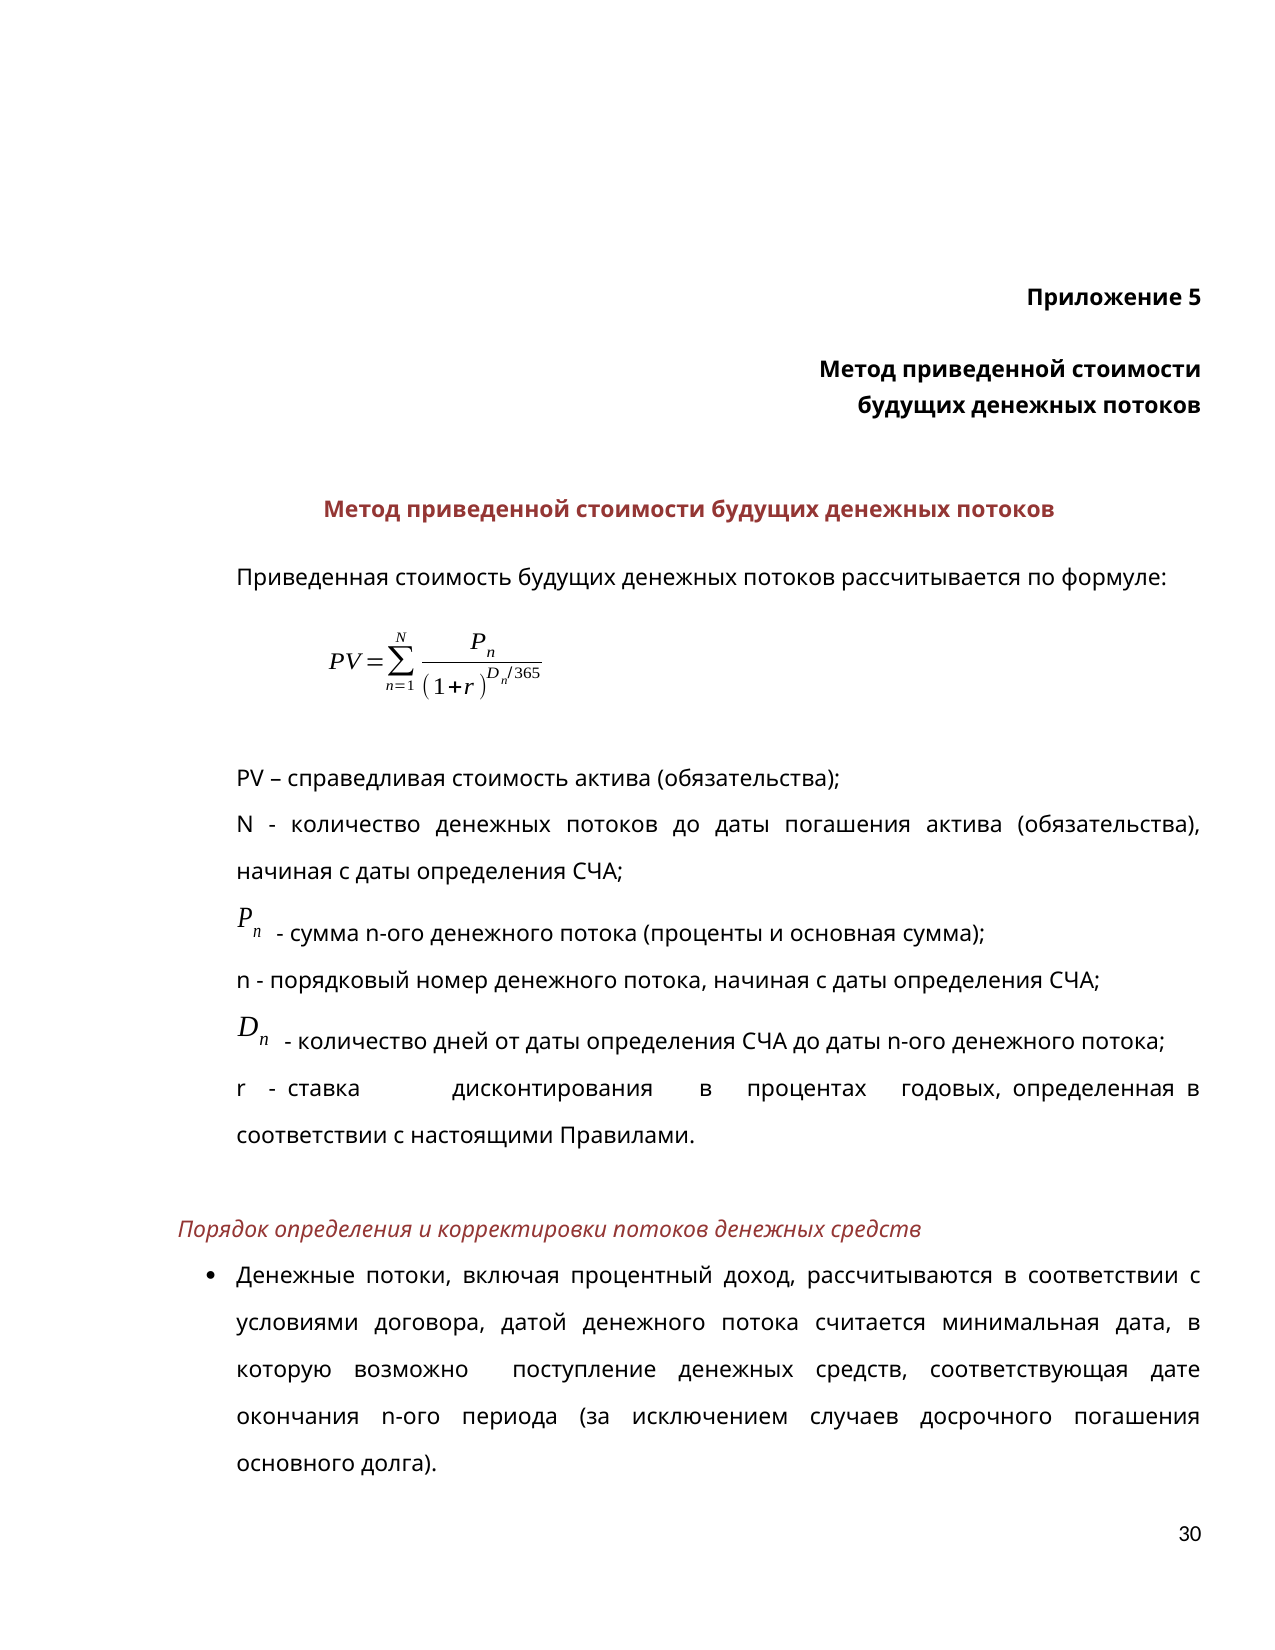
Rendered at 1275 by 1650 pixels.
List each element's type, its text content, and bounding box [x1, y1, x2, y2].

list Денежные потоки, включая процентный доход, рассчитываются в соответствии с условиями договора, датой денежного потока считается минимальная дата, в которую возможно поступление денежных средств, соответствующая дате окончания n-ого периода (за исключением случаев досрочного погашения основного долга). [207, 1259, 1201, 1478]
list - количество дней от даты определения СЧА до даты n-ого денежного потока; [236, 1011, 1201, 1056]
list r - ставка дисконтирования в процентах годовых, определенная в соответствии с настоящими Правилами. [236, 1072, 1201, 1150]
text Метод приведенной стоимости будущих денежных потоков [177, 493, 1201, 525]
list n - порядковый номер денежного потока, начиная с даты определения СЧА; [236, 964, 1201, 995]
list PV – справедливая стоимость актива (обязательства); [236, 762, 1201, 793]
text будущих денежных потоков [177, 389, 1201, 420]
text Приложение 5 [177, 281, 1201, 312]
list - сумма n-ого денежного потока (проценты и основная сумма); [236, 902, 1201, 948]
list N - количество денежных потоков до даты погашения актива (обязательства), начиная с даты определения СЧА; [236, 808, 1201, 887]
text Метод приведенной стоимости [177, 353, 1201, 384]
text Приведенная стоимость будущих денежных потоков рассчитывается по формуле: [177, 561, 1201, 592]
list Порядок определения и корректировки потоков денежных средств [177, 1213, 1201, 1244]
